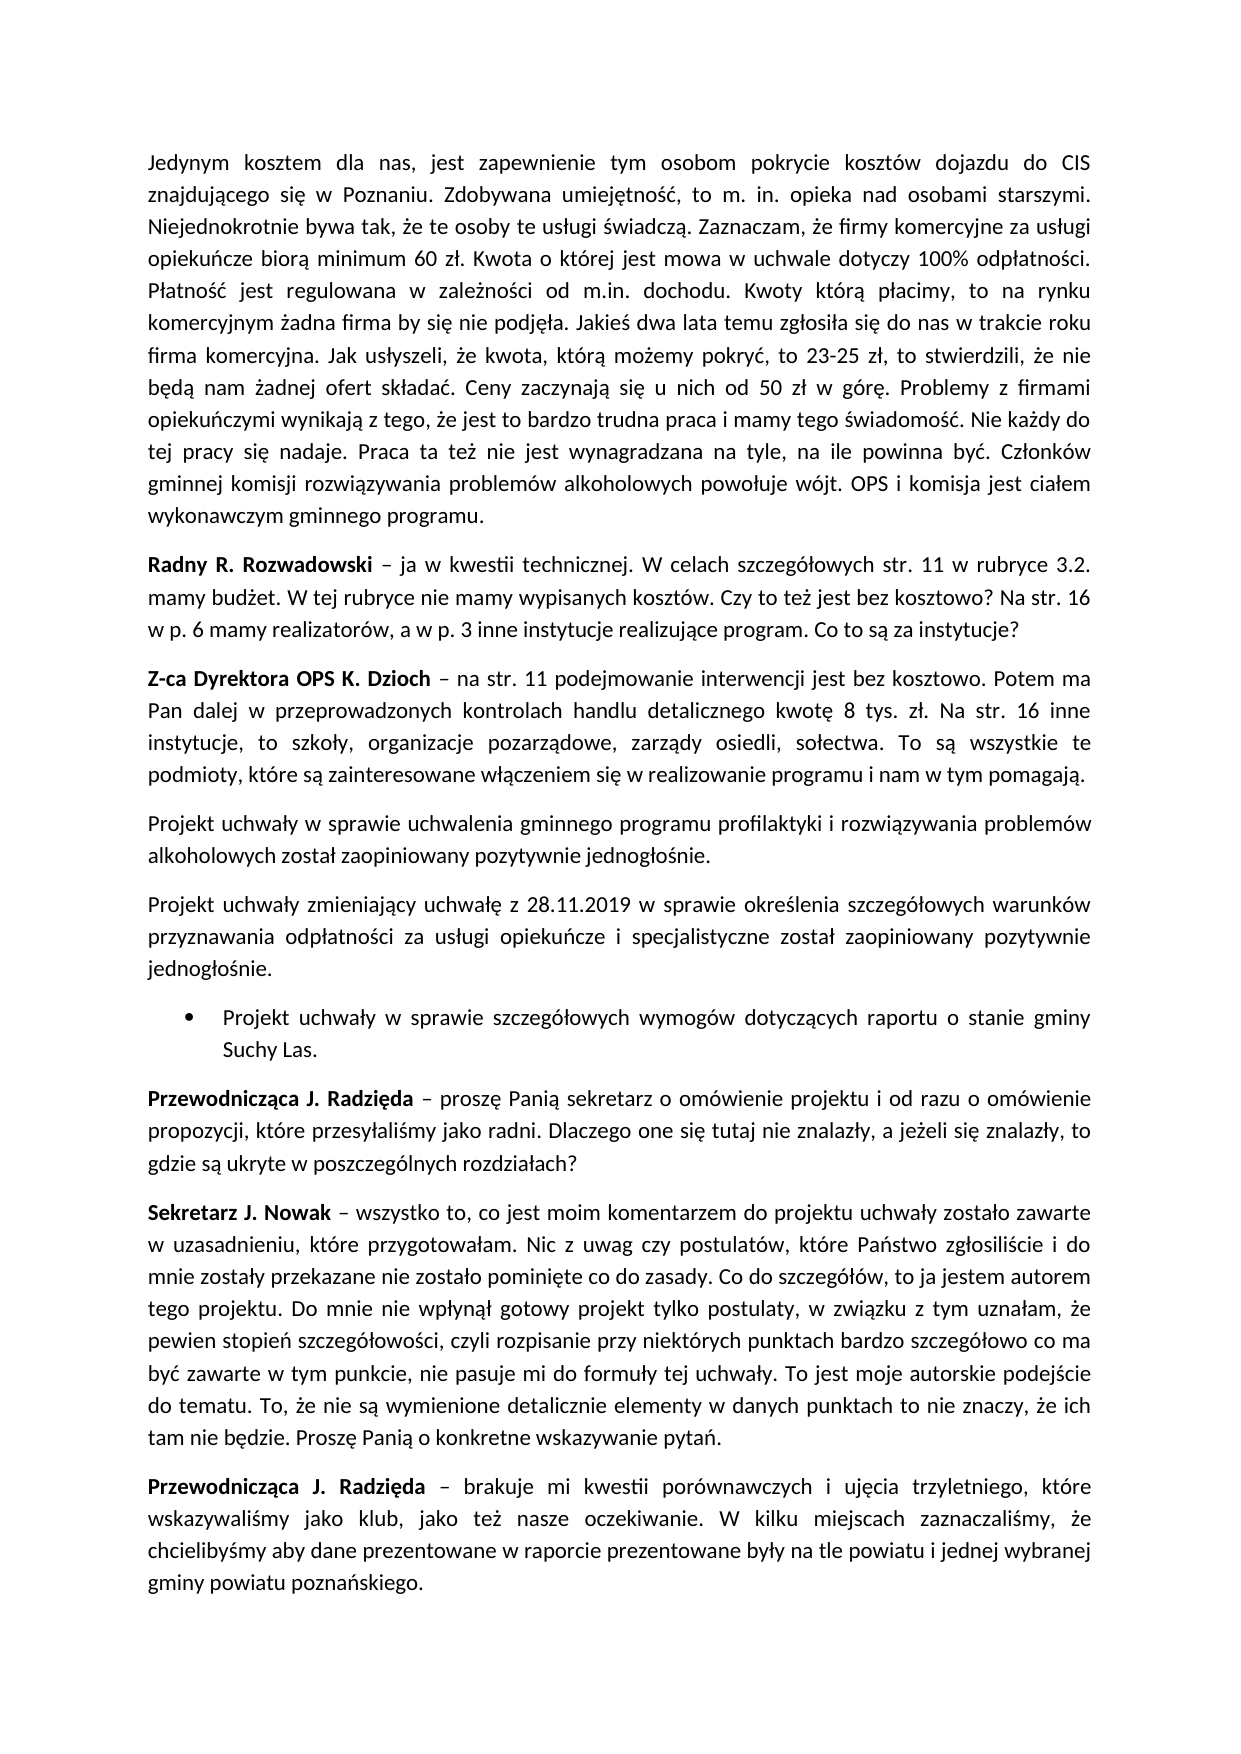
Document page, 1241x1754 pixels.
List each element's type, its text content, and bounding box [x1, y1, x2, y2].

text Projekt uchwały w sprawie uchwalenia gminnego programu profilaktyki i rozwiązywania problemów alkoholowych został zaopiniowany pozytywnie jednogłośnie. [148, 809, 1093, 869]
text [148, 148, 1093, 530]
list Projekt uchwały w sprawie szczegółowych wymogów dotyczących raportu o stanie gminy Suchy Las. [185, 1003, 1093, 1064]
text Projekt uchwały zmieniający uchwałę z 28.11.2019 w sprawie określenia szczegółowych warunków przyznawania odpłatności za usługi opiekuńcze i specjalistyczne został zaopiniowany pozytywnie jednogłośnie. [148, 890, 1093, 983]
text Przewodnicząca J. Radzięda – brakuje mi kwestii porównawczych i ujęcia trzyletniego, które wskazywaliśmy jako klub, jako też nasze oczekiwanie. W kilku miejscach zaznaczaliśmy, że chcielibyśmy aby dane prezentowane w raporcie prezentowane były na tle powiatu i jednej wybranej gminy powiatu poznańskiego. [148, 1472, 1093, 1596]
text Z-ca Dyrektora OPS K. Dzioch – na str. 11 podejmowanie interwencji jest bez kosztowo. Potem ma Pan dalej w przeprowadzonych kontrolach handlu detalicznego kwotę 8 tys. zł. Na str. 16 inne instytucje, to szkoły, organizacje pozarządowe, zarządy osiedli, sołectwa. To są wszystkie te podmioty, które są zainteresowane włączeniem się w realizowanie programu i nam w tym pomagają. [148, 664, 1093, 788]
text Sekretarz J. Nowak – wszystko to, co jest moim komentarzem do projektu uchwały zostało zawarte w uzasadnieniu, które przygotowałam. Nic z uwag czy postulatów, które Państwo zgłosiliście i do mnie zostały przekazane nie zostało pominięte co do zasady. Co do szczegółów, to ja jestem autorem tego projektu. Do mnie nie wpłynął gotowy projekt tylko postulaty, w związku z tym uznałam, że pewien stopień szczegółowości, czyli rozpisanie przy niektórych punktach bardzo szczegółowo co ma być zawarte w tym punkcie, nie pasuje mi do formuły tej uchwały. To jest moje autorskie podejście do tematu. To, że nie są wymienione detalicznie elementy w danych punktach to nie znaczy, że ich tam nie będzie. Proszę Panią o konkretne wskazywanie pytań. [148, 1198, 1093, 1451]
text Radny R. Rozwadowski – ja w kwestii technicznej. W celach szczegółowych str. 11 w rubryce 3.2. mamy budżet. W tej rubryce nie mamy wypisanych kosztów. Czy to też jest bez kosztowo? Na str. 16 w p. 6 mamy realizatorów, a w p. 3 inne instytucje realizujące program. Co to są za instytucje? [148, 551, 1093, 643]
text Przewodnicząca J. Radzięda – proszę Panią sekretarz o omówienie projektu i od razu o omówienie propozycji, które przesyłaliśmy jako radni. Dlaczego one się tutaj nie znalazły, a jeżeli się znalazły, to gdzie są ukryte w poszczególnych rozdziałach? [148, 1084, 1093, 1177]
